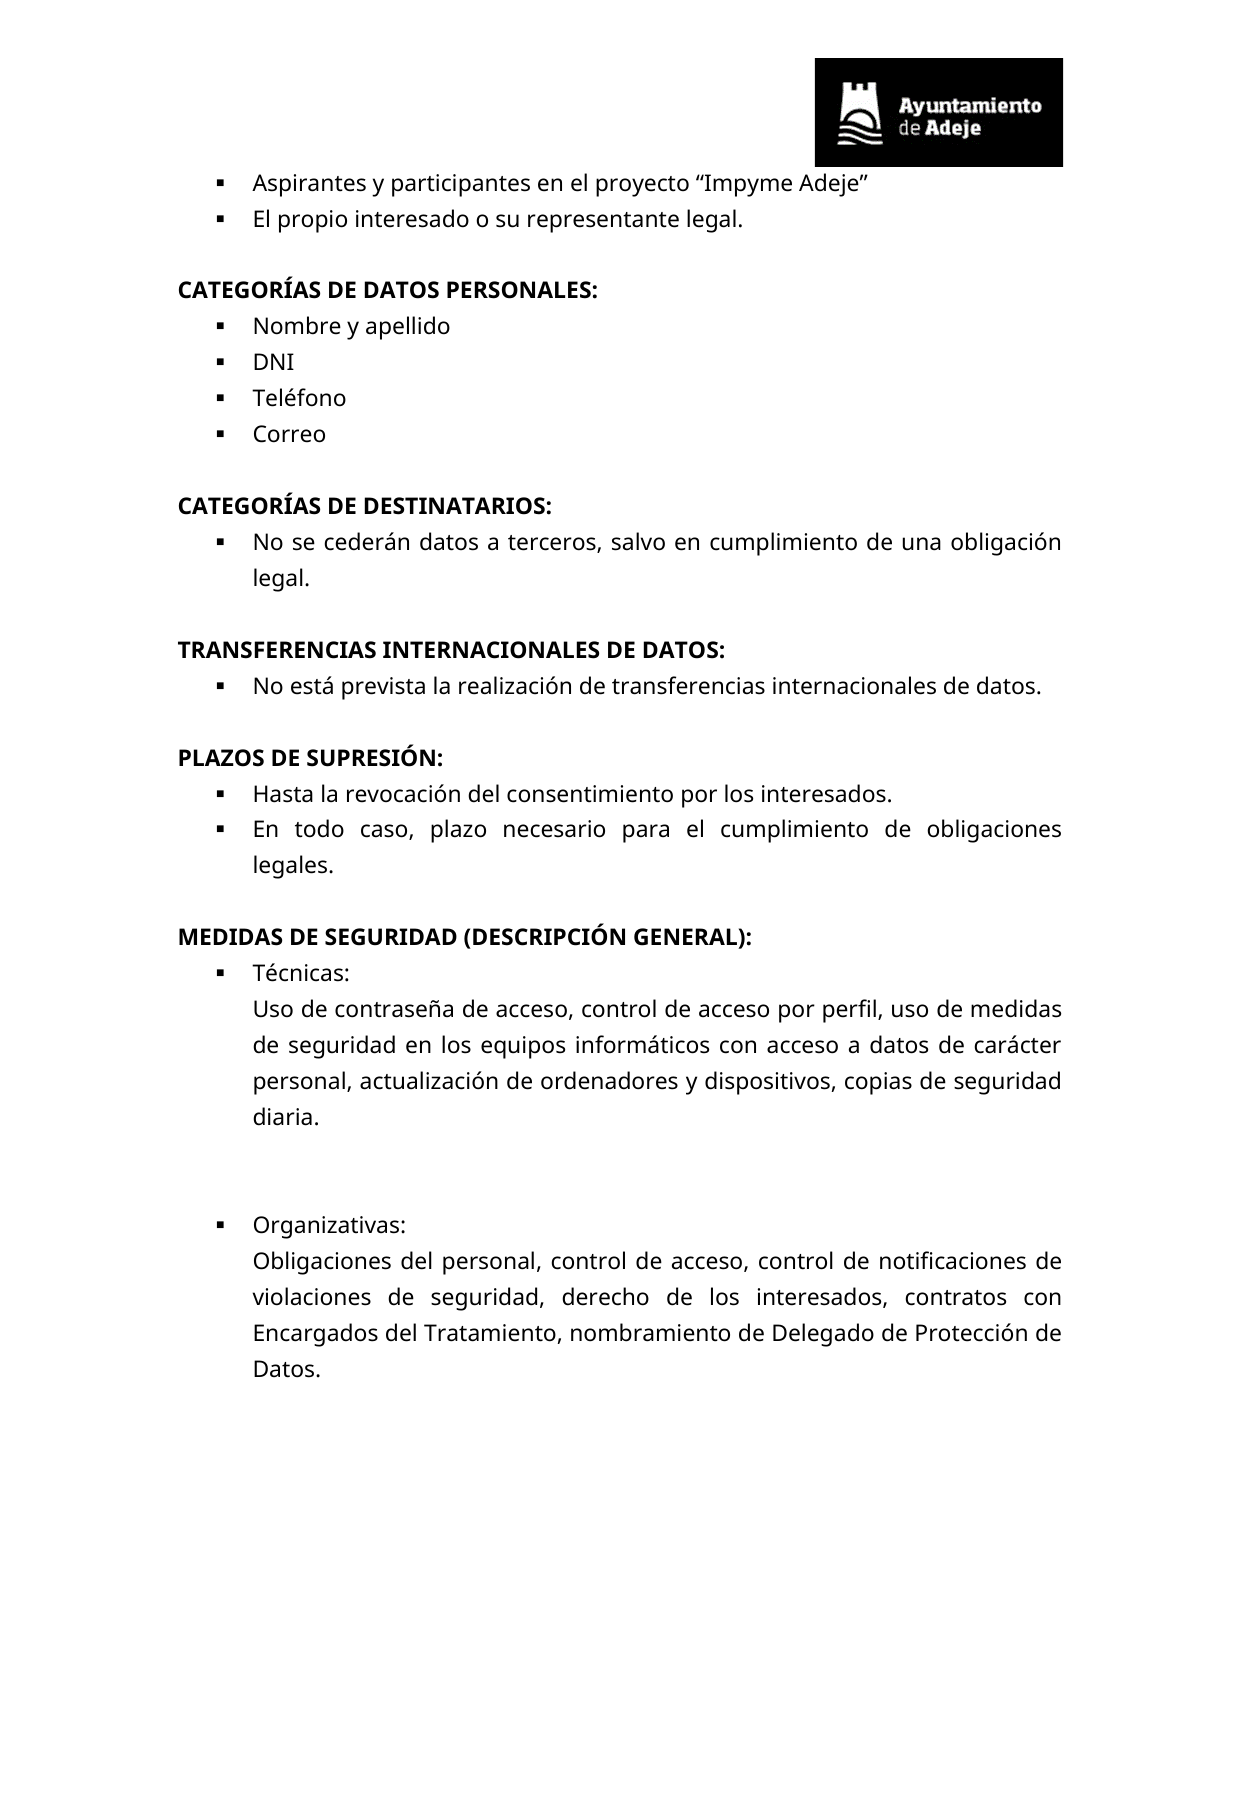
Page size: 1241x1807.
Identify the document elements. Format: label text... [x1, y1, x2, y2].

list Organizativas: [215, 1209, 1063, 1240]
list Hasta la revocación del consentimiento por los interesados. [215, 777, 1063, 809]
list No está prevista la realización de transferencias internacionales de datos. [215, 670, 1063, 701]
list No se cederán datos a terceros, salvo en cumplimiento de una obligación legal. [215, 526, 1063, 593]
text CATEGORÍAS DE DATOS PERSONALES: [177, 274, 1063, 306]
list En todo caso, plazo necesario para el cumplimiento de obligaciones legales. [215, 813, 1063, 881]
list Uso de contraseña de acceso, control de acceso por perfil, uso de medidas de seguridad en los equipos informáticos con acceso a datos de carácter personal, actualización de ordenadores y dispositivos, copias de seguridad diaria. [252, 993, 1063, 1132]
list Teléfono [215, 382, 1063, 413]
list Correo [215, 418, 1063, 449]
text CATEGORÍAS DE DESTINATARIOS: [177, 490, 1063, 521]
text MEDIDAS DE SEGURIDAD (DESCRIPCIÓN GENERAL): [177, 921, 1063, 952]
text PLAZOS DE SUPRESIÓN: [177, 742, 1063, 773]
list Aspirantes y participantes en el proyecto “Impyme Adeje” [215, 167, 1063, 198]
text TRANSFERENCIAS INTERNACIONALES DE DATOS: [177, 634, 1063, 665]
list Nombre y apellido [215, 310, 1063, 342]
list Obligaciones del personal, control de acceso, control de notificaciones de violaciones de seguridad, derecho de los interesados, contratos con Encargados del Tratamiento, nombramiento de Delegado de Protección de Datos. [252, 1245, 1063, 1384]
list El propio interesado o su representante legal. [215, 202, 1063, 234]
list Técnicas: [215, 957, 1063, 988]
list DNI [215, 346, 1063, 377]
